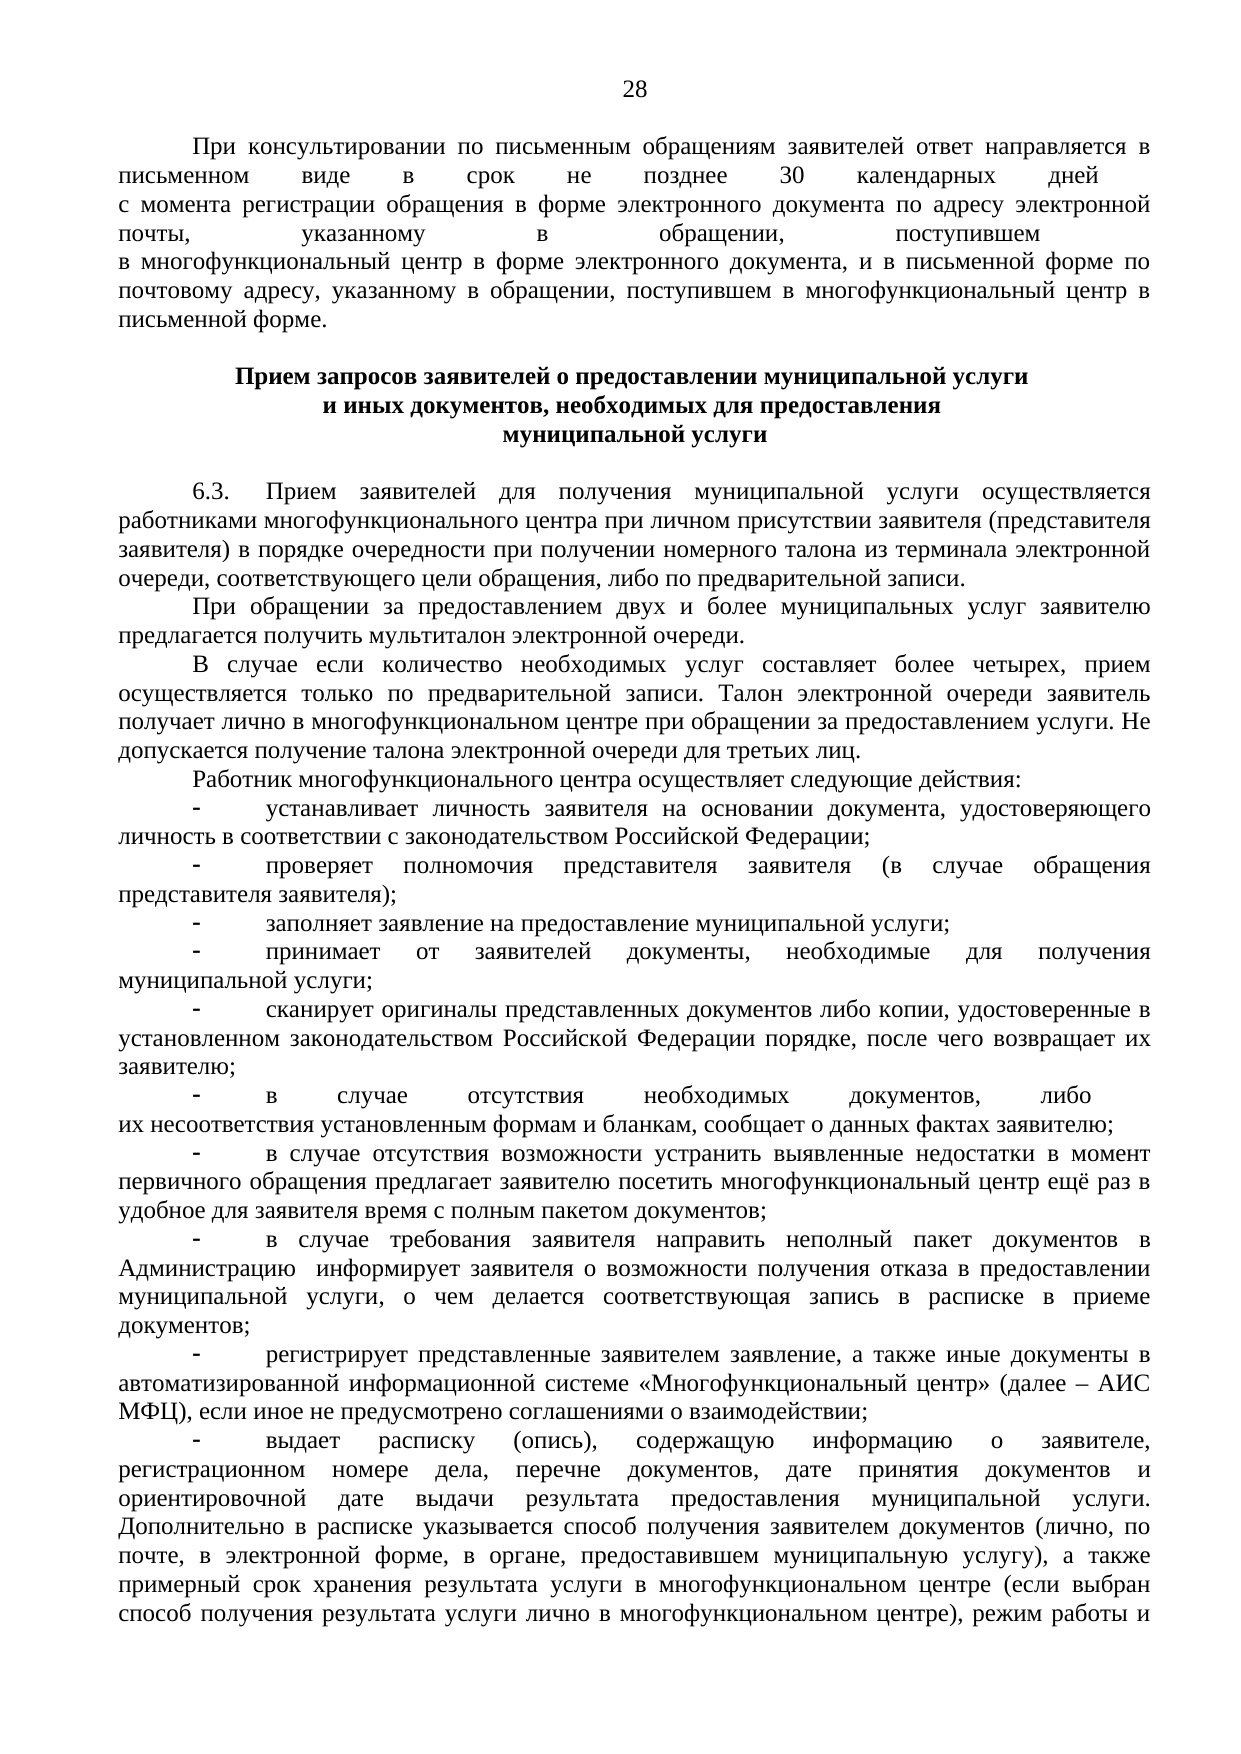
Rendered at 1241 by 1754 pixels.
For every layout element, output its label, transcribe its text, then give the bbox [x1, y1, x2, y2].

text Работник многофункционального центра осуществляет следующие действия: [118, 764, 1152, 793]
text В случае если количество необходимых услуг составляет более четырех, прием осуществляется только по предварительной записи. Талон электронной очереди заявитель получает лично в многофункциональном центре при обращении за предоставлением услуги. Не допускается получение талона электронной очереди для третьих лиц. [118, 649, 1152, 764]
list устанавливает личность заявителя на основании документа, удостоверяющего личность в соответствии с законодательством Российской Федерации; [118, 793, 1152, 850]
list проверяет полномочия представителя заявителя (в случае обращения представителя заявителя); [118, 850, 1152, 908]
list в случае требования заявителя направить неполный пакет документов в Администрацию информирует заявителя о возможности получения отказа в предоставлении муниципальной услуги, о чем делается соответствующая запись в расписке в приеме документов; [118, 1224, 1152, 1339]
list сканирует оригиналы представленных документов либо копии, удостоверенные в установленном законодательством Российской Федерации порядке, после чего возвращает их заявителю; [118, 994, 1152, 1080]
list в случае отсутствия необходимых документов, либо их несоответствия установленным формам и бланкам, сообщает о данных фактах заявителю; [118, 1080, 1152, 1138]
list регистрирует представленные заявителем заявление, а также иные документы в автоматизированной информационной системе «Многофункциональный центр» (далее – АИС МФЦ), если иное не предусмотрено соглашениями о взаимодействии; [118, 1339, 1152, 1425]
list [118, 1425, 1152, 1626]
text Прием запросов заявителей о предоставлении муниципальной услуги и иных документов, необходимых для предоставления муниципальной услуги [118, 361, 1152, 448]
list принимает от заявителей документы, необходимые для получения муниципальной услуги; [118, 936, 1152, 994]
text При консультировании по письменным обращениям заявителей ответ направляется в письменном виде в срок не позднее 30 календарных дней с момента регистрации обращения в форме электронного документа по адресу электронной почты, указанному в обращении, поступившем в многофункциональный центр в форме электронного документа, и в письменной форме по почтовому адресу, указанному в обращении, поступившем в многофункциональный центр в письменной форме. [118, 131, 1152, 333]
list в случае отсутствия возможности устранить выявленные недостатки в момент первичного обращения предлагает заявителю посетить многофункциональный центр ещё раз в удобное для заявителя время с полным пакетом документов; [118, 1138, 1152, 1224]
text При обращении за предоставлением двух и более муниципальных услуг заявителю предлагается получить мультиталон электронной очереди. [118, 591, 1152, 649]
list заполняет заявление на предоставление муниципальной услуги; [118, 908, 1152, 936]
list Прием заявителей для получения муниципальной услуги осуществляется работниками многофункционального центра при личном присутствии заявителя (представителя заявителя) в порядке очередности при получении номерного талона из терминала электронной очереди, соответствующего цели обращения, либо по предварительной записи. [118, 476, 1152, 591]
